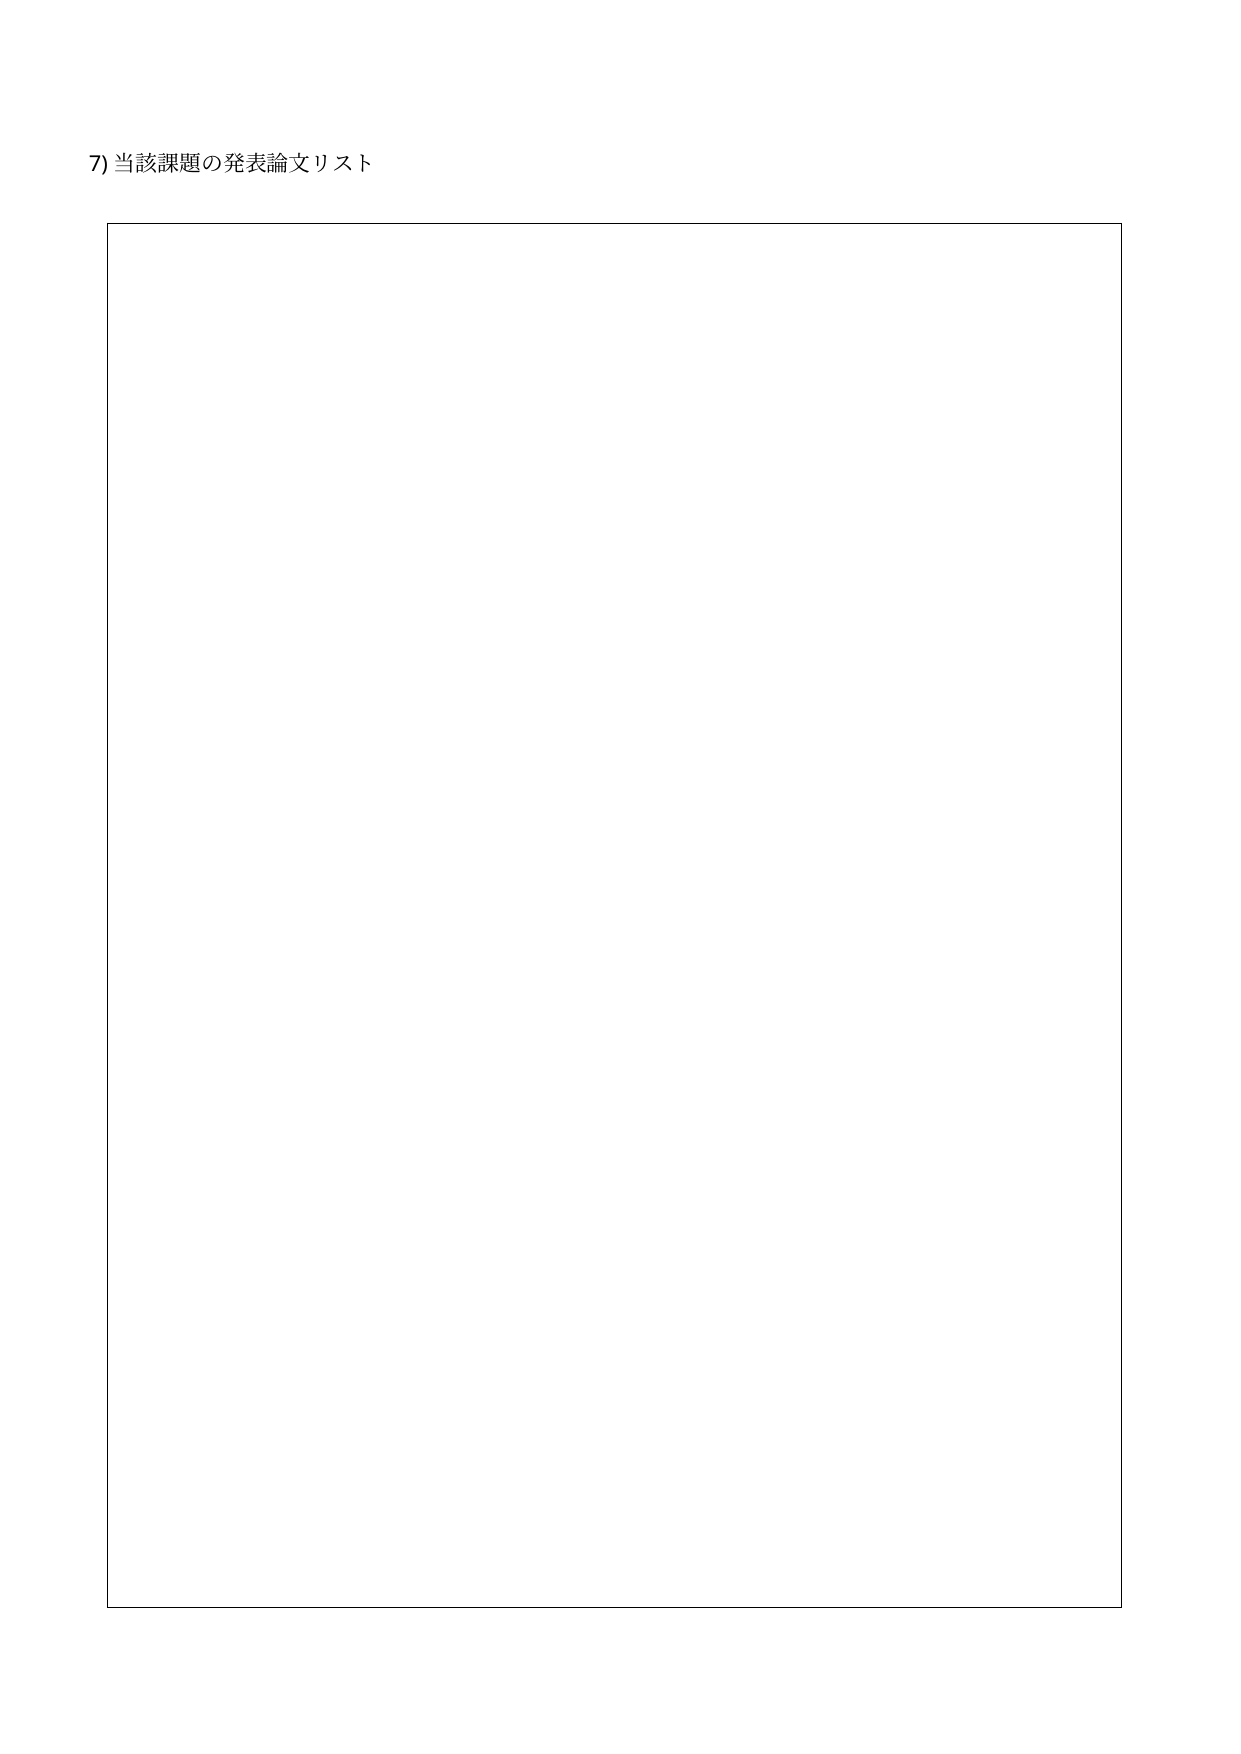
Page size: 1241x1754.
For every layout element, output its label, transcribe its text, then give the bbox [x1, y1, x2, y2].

text 7) 当該課題の発表論文リスト [89, 131, 1152, 192]
table_header [108, 224, 1121, 1607]
